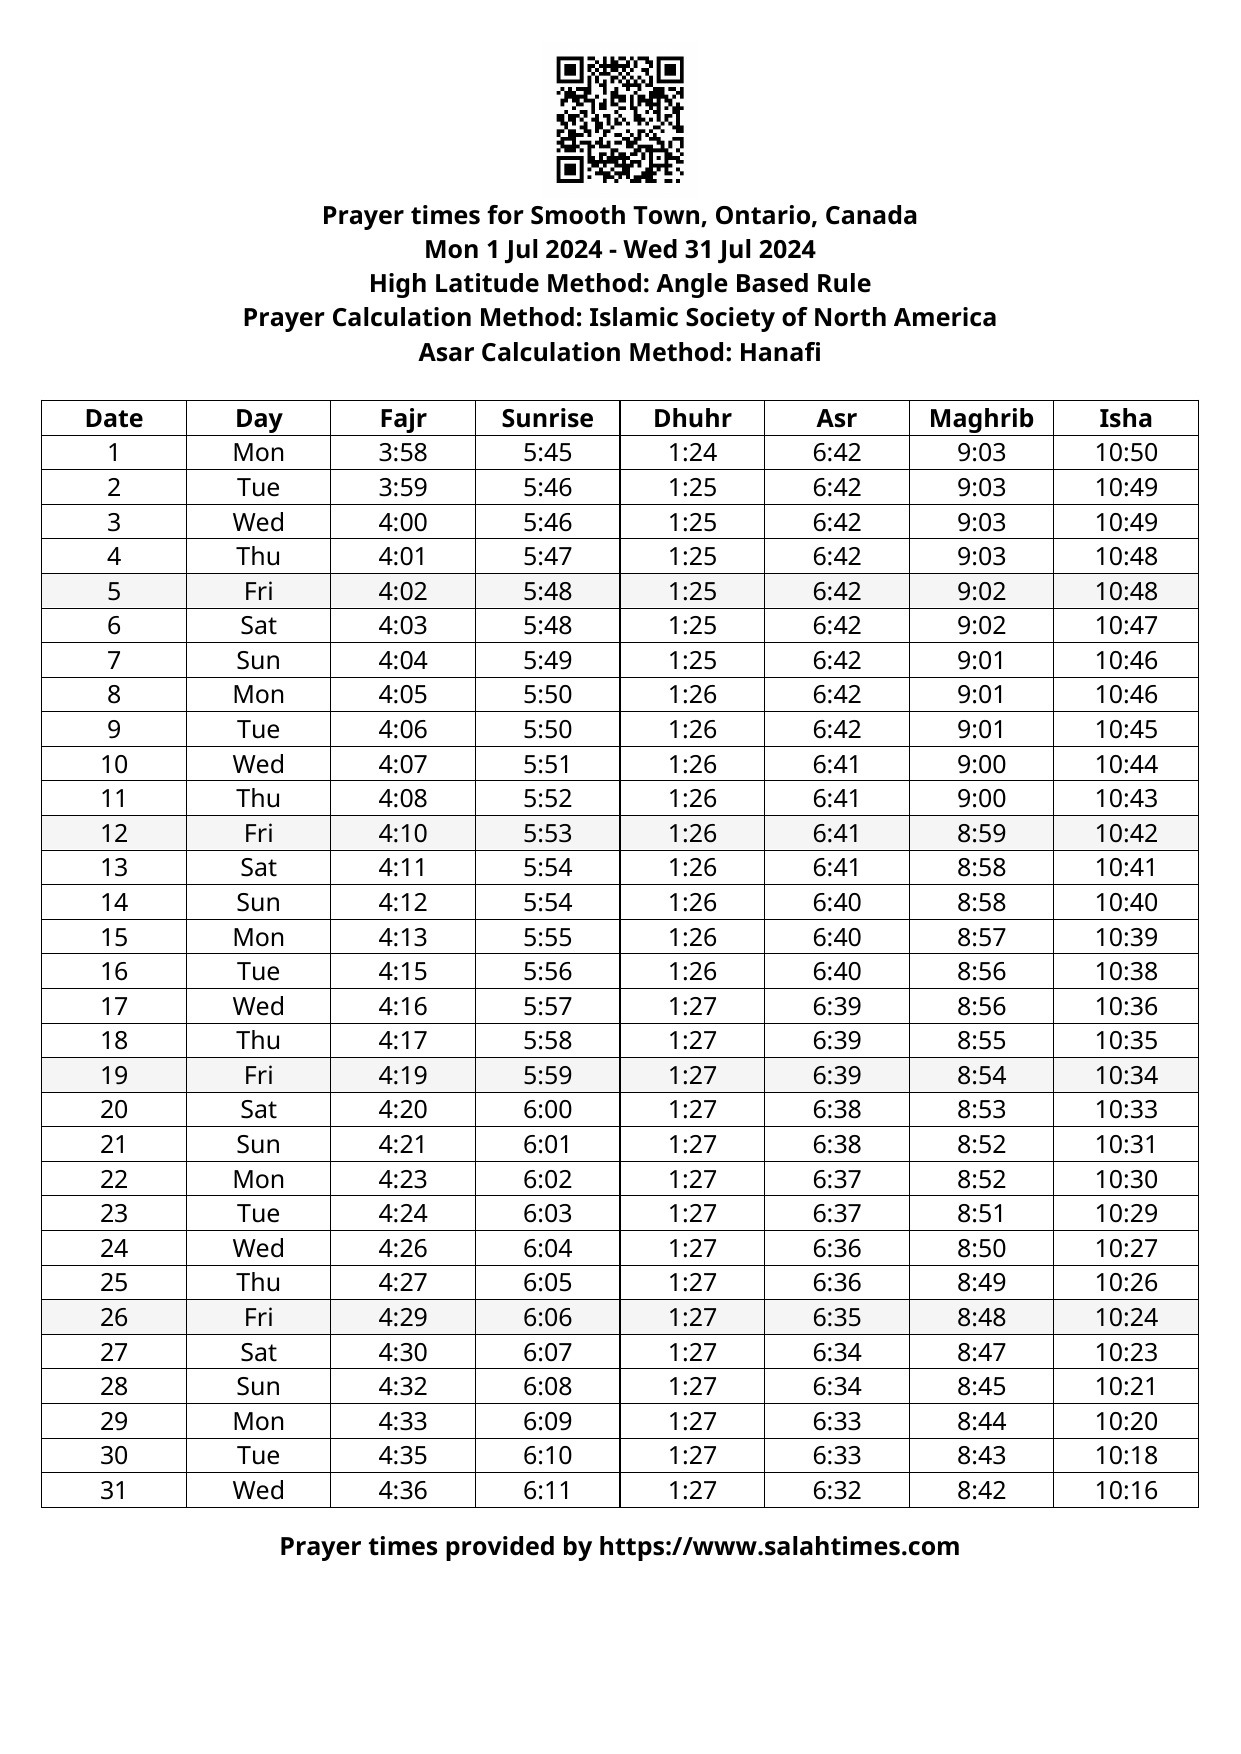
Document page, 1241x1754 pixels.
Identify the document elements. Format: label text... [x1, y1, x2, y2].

table_cell 5:45 [476, 436, 619, 469]
table_cell 10:49 [1054, 505, 1198, 538]
table_cell 1:27 [621, 1369, 764, 1403]
table_cell 9:00 [910, 781, 1053, 815]
table_cell 6:33 [765, 1404, 909, 1437]
table_cell 6:36 [765, 1231, 909, 1264]
table_cell 10:27 [1054, 1231, 1198, 1264]
table_cell 3:58 [331, 436, 475, 469]
table_cell 4:13 [331, 920, 475, 953]
table_cell 21 [42, 1127, 186, 1161]
table_cell 15 [42, 920, 186, 953]
table_cell 5:50 [476, 712, 619, 746]
table_cell 5:46 [476, 470, 619, 504]
table_cell 10:39 [1054, 920, 1198, 953]
table_cell Mon [187, 1162, 330, 1195]
table_cell 6:06 [476, 1300, 619, 1334]
table_cell 9:01 [910, 643, 1053, 677]
table_cell 9:00 [910, 747, 1053, 780]
table_cell 6:40 [765, 885, 909, 919]
table_cell 1:26 [621, 678, 764, 711]
table_cell Sun [187, 885, 330, 919]
table_cell 6:33 [765, 1439, 909, 1472]
table_cell 8:49 [910, 1266, 1053, 1299]
table_cell Thu [187, 1024, 330, 1057]
table_cell 6:08 [476, 1369, 619, 1403]
table_cell Mon [187, 920, 330, 953]
table_cell 4:21 [331, 1127, 475, 1161]
table_cell 8:42 [910, 1473, 1053, 1507]
table_cell 8:43 [910, 1439, 1053, 1472]
table_cell 6:41 [765, 747, 909, 780]
table_cell 10:50 [1054, 436, 1198, 469]
table_cell 22 [42, 1162, 186, 1195]
table_cell 4:05 [331, 678, 475, 711]
table_cell 1:27 [621, 1335, 764, 1368]
table_cell 4:32 [331, 1369, 475, 1403]
table_cell 1:26 [621, 816, 764, 849]
table_cell 18 [42, 1024, 186, 1057]
table_cell 6:42 [765, 643, 909, 677]
table_cell Mon [187, 1404, 330, 1437]
table_cell 3:59 [331, 470, 475, 504]
table_cell 10:49 [1054, 470, 1198, 504]
table_cell Sat [187, 1335, 330, 1368]
table_cell 6:32 [765, 1473, 909, 1507]
table_cell Thu [187, 539, 330, 573]
table_cell 6:41 [765, 816, 909, 849]
table_cell 10:21 [1054, 1369, 1198, 1403]
table_cell 13 [42, 851, 186, 884]
table_cell 6:40 [765, 954, 909, 988]
table_cell 6:42 [765, 436, 909, 469]
table_cell 6:05 [476, 1266, 619, 1299]
table_cell Sat [187, 1093, 330, 1126]
table_cell 9:02 [910, 574, 1053, 607]
table_cell 10:44 [1054, 747, 1198, 780]
text Prayer times for Smooth Town, Ontario, Canada [42, 198, 1198, 232]
table_cell Mon [187, 678, 330, 711]
table_cell 8:52 [910, 1127, 1053, 1161]
table_cell 10:23 [1054, 1335, 1198, 1368]
table_cell 10:34 [1054, 1058, 1198, 1092]
table_cell 6:09 [476, 1404, 619, 1437]
table_cell 6:42 [765, 574, 909, 607]
table_cell 4:26 [331, 1231, 475, 1264]
table_cell 10:42 [1054, 816, 1198, 849]
table_cell 10:46 [1054, 643, 1198, 677]
table_cell 6:39 [765, 1024, 909, 1057]
table_cell 4:17 [331, 1024, 475, 1057]
table_cell 5 [42, 574, 186, 607]
table_cell 8:58 [910, 851, 1053, 884]
table_cell 1:26 [621, 954, 764, 988]
table_cell 6:11 [476, 1473, 619, 1507]
text Prayer Calculation Method: Islamic Society of North America [42, 300, 1198, 334]
table_cell 1:25 [621, 470, 764, 504]
table_cell Wed [187, 1231, 330, 1264]
table_cell 6:42 [765, 678, 909, 711]
table_cell 10:45 [1054, 712, 1198, 746]
table_header Fajr [331, 401, 475, 434]
table_cell 9:01 [910, 678, 1053, 711]
table_cell 10:18 [1054, 1439, 1198, 1472]
table_cell 6:39 [765, 989, 909, 1022]
table_cell 5:59 [476, 1058, 619, 1092]
table_cell 4 [42, 539, 186, 573]
table_cell 1:27 [621, 989, 764, 1022]
table_header Day [187, 401, 330, 434]
table_cell 1:27 [621, 1473, 764, 1507]
table_cell 6:37 [765, 1162, 909, 1195]
table_cell 6:42 [765, 505, 909, 538]
table_cell 1:27 [621, 1058, 764, 1092]
table_cell 29 [42, 1404, 186, 1437]
table_cell 4:24 [331, 1196, 475, 1230]
table_cell 1:24 [621, 436, 764, 469]
table_cell 4:36 [331, 1473, 475, 1507]
table_cell 26 [42, 1300, 186, 1334]
table_cell Sat [187, 851, 330, 884]
table_cell 1:26 [621, 851, 764, 884]
table_cell 4:10 [331, 816, 475, 849]
table_cell 6:07 [476, 1335, 619, 1368]
table_cell 10:38 [1054, 954, 1198, 988]
table_cell 6:02 [476, 1162, 619, 1195]
table_cell Tue [187, 1439, 330, 1472]
table_cell Sun [187, 643, 330, 677]
table_cell 6:42 [765, 712, 909, 746]
table_cell 27 [42, 1335, 186, 1368]
table_cell Fri [187, 1058, 330, 1092]
text High Latitude Method: Angle Based Rule [42, 266, 1198, 300]
table_cell 1:25 [621, 643, 764, 677]
table_cell 10:36 [1054, 989, 1198, 1022]
table_cell 6:34 [765, 1335, 909, 1368]
table_cell 6:38 [765, 1093, 909, 1126]
table_cell 6 [42, 609, 186, 642]
table_cell 6:04 [476, 1231, 619, 1264]
table_header Asr [765, 401, 909, 434]
table_cell 1 [42, 436, 186, 469]
table_cell 10:20 [1054, 1404, 1198, 1437]
table_cell 5:58 [476, 1024, 619, 1057]
table_cell 1:27 [621, 1127, 764, 1161]
table_cell 12 [42, 816, 186, 849]
table_cell 10:16 [1054, 1473, 1198, 1507]
table_cell 8:44 [910, 1404, 1053, 1437]
table_header Dhuhr [621, 401, 764, 434]
table_cell 10:24 [1054, 1300, 1198, 1334]
table_cell Sat [187, 609, 330, 642]
table_cell 1:27 [621, 1404, 764, 1437]
table_cell 6:38 [765, 1127, 909, 1161]
table_cell 4:29 [331, 1300, 475, 1334]
table_cell 1:26 [621, 885, 764, 919]
table_cell 5:52 [476, 781, 619, 815]
table_cell 9:03 [910, 539, 1053, 573]
table_cell 1:26 [621, 781, 764, 815]
table_cell 1:27 [621, 1162, 764, 1195]
table_cell 4:35 [331, 1439, 475, 1472]
table_cell 8:47 [910, 1335, 1053, 1368]
table_cell 1:26 [621, 712, 764, 746]
table_cell 2 [42, 470, 186, 504]
table_cell 4:08 [331, 781, 475, 815]
table_cell Thu [187, 781, 330, 815]
table_cell 6:34 [765, 1369, 909, 1403]
table_cell 14 [42, 885, 186, 919]
table_cell 4:04 [331, 643, 475, 677]
table_cell 9:03 [910, 505, 1053, 538]
table_cell Wed [187, 747, 330, 780]
table_cell Fri [187, 1300, 330, 1334]
table_cell Sun [187, 1127, 330, 1161]
table_cell 10:26 [1054, 1266, 1198, 1299]
table_cell 4:33 [331, 1404, 475, 1437]
table_cell 6:41 [765, 851, 909, 884]
table_cell 5:55 [476, 920, 619, 953]
table_cell 6:42 [765, 470, 909, 504]
table_cell 10:48 [1054, 539, 1198, 573]
table_cell Fri [187, 816, 330, 849]
table_cell 6:35 [765, 1300, 909, 1334]
table_cell 6:36 [765, 1266, 909, 1299]
table_cell 1:27 [621, 1024, 764, 1057]
table_cell 10:30 [1054, 1162, 1198, 1195]
table_cell 1:26 [621, 920, 764, 953]
table_cell 16 [42, 954, 186, 988]
table_cell 5:48 [476, 609, 619, 642]
table_cell 4:12 [331, 885, 475, 919]
table_cell 31 [42, 1473, 186, 1507]
table_cell 10 [42, 747, 186, 780]
table_cell 8:54 [910, 1058, 1053, 1092]
table_cell 1:27 [621, 1093, 764, 1126]
table_cell 1:27 [621, 1231, 764, 1264]
table_cell 4:02 [331, 574, 475, 607]
table_cell 10:48 [1054, 574, 1198, 607]
table_cell 6:00 [476, 1093, 619, 1126]
table_cell Sun [187, 1369, 330, 1403]
table_cell 25 [42, 1266, 186, 1299]
table_cell 6:10 [476, 1439, 619, 1472]
table_cell 10:47 [1054, 609, 1198, 642]
table_cell 1:27 [621, 1266, 764, 1299]
table_cell Tue [187, 712, 330, 746]
table_cell 4:15 [331, 954, 475, 988]
table_cell Wed [187, 505, 330, 538]
table_cell 4:03 [331, 609, 475, 642]
table_cell 28 [42, 1369, 186, 1403]
table_cell Thu [187, 1266, 330, 1299]
table_cell 8:51 [910, 1196, 1053, 1230]
table_cell 10:41 [1054, 851, 1198, 884]
table_cell 9:03 [910, 470, 1053, 504]
table_cell 1:25 [621, 505, 764, 538]
table_cell 8:48 [910, 1300, 1053, 1334]
table_cell 9 [42, 712, 186, 746]
table_cell 4:06 [331, 712, 475, 746]
table_cell 10:33 [1054, 1093, 1198, 1126]
table_cell 4:16 [331, 989, 475, 1022]
picture [542, 41, 699, 198]
table_cell 5:54 [476, 851, 619, 884]
table_cell 6:41 [765, 781, 909, 815]
table_cell 4:20 [331, 1093, 475, 1126]
table_cell 8:56 [910, 989, 1053, 1022]
table_cell 24 [42, 1231, 186, 1264]
table_cell 5:49 [476, 643, 619, 677]
table_cell 4:19 [331, 1058, 475, 1092]
table_cell 4:00 [331, 505, 475, 538]
table_header Date [42, 401, 186, 434]
table_cell 7 [42, 643, 186, 677]
table_cell Wed [187, 989, 330, 1022]
table_cell 4:30 [331, 1335, 475, 1368]
table_cell 5:51 [476, 747, 619, 780]
table_cell 5:53 [476, 816, 619, 849]
text Asar Calculation Method: Hanafi [42, 334, 1198, 368]
table_cell Tue [187, 954, 330, 988]
table_cell 6:42 [765, 539, 909, 573]
table_cell 10:40 [1054, 885, 1198, 919]
table_cell 10:31 [1054, 1127, 1198, 1161]
table_cell 9:01 [910, 712, 1053, 746]
table_cell 6:39 [765, 1058, 909, 1092]
table_cell 5:54 [476, 885, 619, 919]
table_cell 4:07 [331, 747, 475, 780]
table_cell 1:27 [621, 1439, 764, 1472]
table_cell 8:56 [910, 954, 1053, 988]
table_cell 8:57 [910, 920, 1053, 953]
table_cell 4:23 [331, 1162, 475, 1195]
table_cell 6:40 [765, 920, 909, 953]
table_cell 8:55 [910, 1024, 1053, 1057]
table_cell 9:03 [910, 436, 1053, 469]
table_cell 10:35 [1054, 1024, 1198, 1057]
text Prayer times provided by https://www.salahtimes.com [42, 1528, 1198, 1563]
table_cell Tue [187, 1196, 330, 1230]
table_header Sunrise [476, 401, 619, 434]
table_cell 5:48 [476, 574, 619, 607]
table_cell 8:52 [910, 1162, 1053, 1195]
table_cell Fri [187, 574, 330, 607]
table_cell 8:45 [910, 1369, 1053, 1403]
table_cell 4:11 [331, 851, 475, 884]
table_header Maghrib [910, 401, 1053, 434]
text Mon 1 Jul 2024 - Wed 31 Jul 2024 [42, 232, 1198, 266]
table_cell 5:57 [476, 989, 619, 1022]
table_cell Wed [187, 1473, 330, 1507]
table_cell 17 [42, 989, 186, 1022]
table_cell 5:50 [476, 678, 619, 711]
table_cell 3 [42, 505, 186, 538]
table_cell 1:27 [621, 1196, 764, 1230]
table_cell 8:50 [910, 1231, 1053, 1264]
table_cell 19 [42, 1058, 186, 1092]
table_cell 10:29 [1054, 1196, 1198, 1230]
table_cell 5:47 [476, 539, 619, 573]
table_cell 1:25 [621, 574, 764, 607]
table_cell 8:59 [910, 816, 1053, 849]
table_cell 10:43 [1054, 781, 1198, 815]
table_cell 6:01 [476, 1127, 619, 1161]
table_cell 8:53 [910, 1093, 1053, 1126]
table_cell 9:02 [910, 609, 1053, 642]
table_cell 6:37 [765, 1196, 909, 1230]
table_header Isha [1054, 401, 1198, 434]
table_cell 8:58 [910, 885, 1053, 919]
table_cell 4:01 [331, 539, 475, 573]
table_cell 5:46 [476, 505, 619, 538]
table_cell 1:27 [621, 1300, 764, 1334]
table_cell 11 [42, 781, 186, 815]
table_cell 30 [42, 1439, 186, 1472]
table_cell 1:26 [621, 747, 764, 780]
table_cell 5:56 [476, 954, 619, 988]
table_cell 23 [42, 1196, 186, 1230]
table_cell 1:25 [621, 609, 764, 642]
table_cell 10:46 [1054, 678, 1198, 711]
table_cell 20 [42, 1093, 186, 1126]
table_cell 6:03 [476, 1196, 619, 1230]
table_cell 4:27 [331, 1266, 475, 1299]
table_cell Mon [187, 436, 330, 469]
table_cell 6:42 [765, 609, 909, 642]
table_cell 1:25 [621, 539, 764, 573]
table_cell 8 [42, 678, 186, 711]
table_cell Tue [187, 470, 330, 504]
